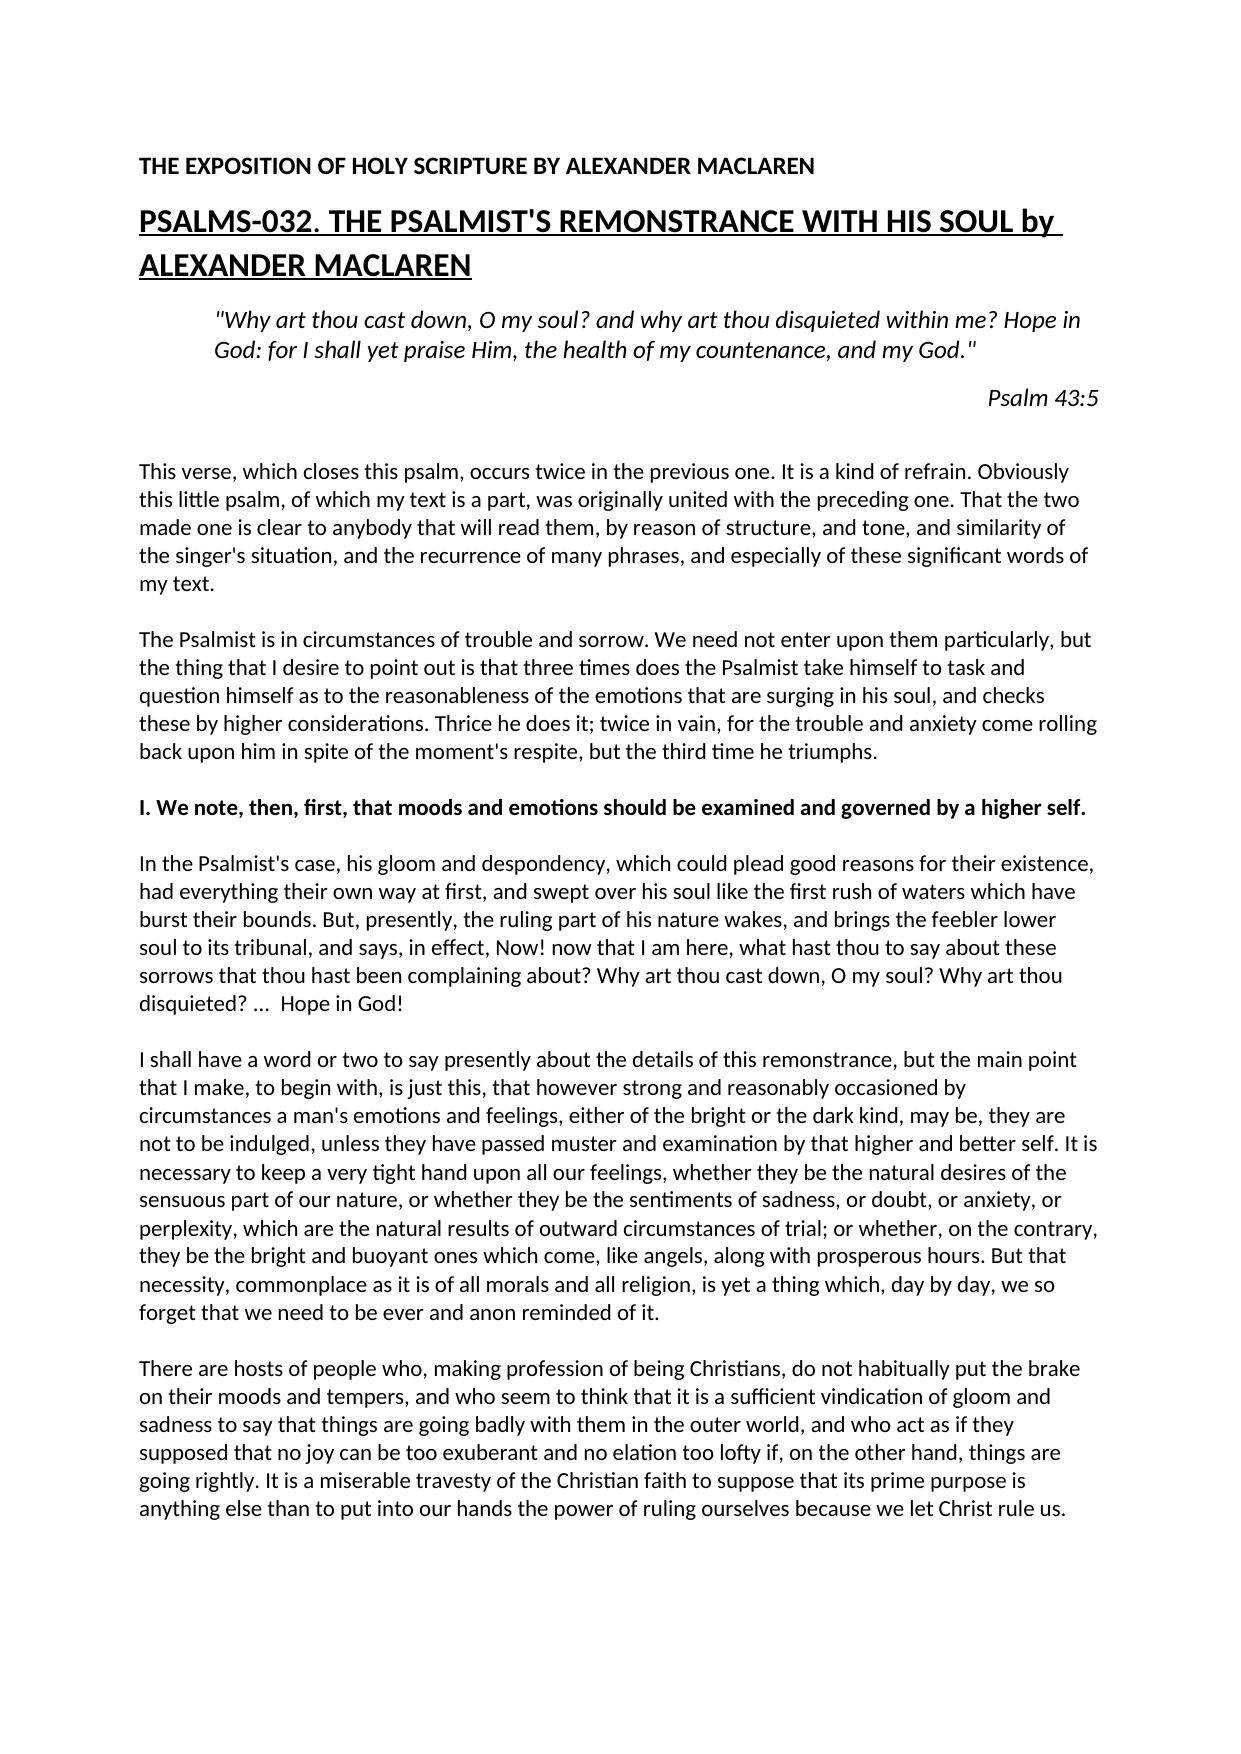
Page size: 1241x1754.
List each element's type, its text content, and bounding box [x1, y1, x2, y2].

text Psalm 43:5 [214, 382, 1101, 412]
text The Psalmist is in circumstances of trouble and sorrow. We need not enter upon them particularly, but the thing that I desire to point out is that three times does the Psalmist take himself to task and question himself as to the reasonableness of the emotions that are surging in his soul, and checks these by higher considerations. Thrice he does it; twice in vain, for the trouble and anxiety come rolling back upon him in spite of the moment's respite, but the third time he triumphs. [139, 625, 1101, 765]
text I shall have a word or two to say presently about the details of this remonstrance, but the main point that I make, to begin with, is just this, that however strong and reasonably occasioned by circumstances a man's emotions and feelings, either of the bright or the dark kind, may be, they are not to be indulged, unless they have passed muster and examination by that higher and better self. It is necessary to keep a very tight hand upon all our feelings, whether they be the natural desires of the sensuous part of our nature, or whether they be the sentiments of sadness, or doubt, or anxiety, or perplexity, which are the natural results of outward circumstances of trial; or whether, on the contrary, they be the bright and buoyant ones which come, like angels, along with prosperous hours. But that necessity, commonplace as it is of all morals and all religion, is yet a thing which, day by day, we so forget that we need to be ever and anon reminded of it. [139, 1046, 1101, 1326]
text PSALMS-032. THE PSALMIST'S REMONSTRANCE WITH HIS SOUL by ALEXANDER MACLAREN [139, 199, 1101, 284]
text "Why art thou cast down, O my soul? and why art thou disquieted within me? Hope in God: for I shall yet praise Him, the health of my countenance, and my God." [214, 304, 1101, 365]
text THE EXPOSITION OF HOLY SCRIPTURE BY ALEXANDER MACLAREN [139, 150, 1101, 181]
text This verse, which closes this psalm, occurs twice in the previous one. It is a kind of refrain. Obviously this little psalm, of which my text is a part, was originally united with the preceding one. That the two made one is clear to anybody that will read them, by reason of structure, and tone, and similarity of the singer's situation, and the recurrence of many phrases, and especially of these significant words of my text. [139, 457, 1101, 597]
text There are hosts of people who, making profession of being Christians, do not habitually put the brake on their moods and tempers, and who seem to think that it is a sufficient vindication of gloom and sadness to say that things are going badly with them in the outer world, and who act as if they supposed that no joy can be too exuberant and no elation too lofty if, on the other hand, things are going rightly. It is a miserable travesty of the Christian faith to suppose that its prime purpose is anything else than to put into our hands the power of ruling ourselves because we let Christ rule us. [139, 1354, 1101, 1522]
text In the Psalmist's case, his gloom and despondency, which could plead good reasons for their existence, had everything their own way at first, and swept over his soul like the first rush of waters which have burst their bounds. But, presently, the ruling part of his nature wakes, and brings the feebler lower soul to its tribunal, and says, in effect, Now! now that I am here, what hast thou to say about these sorrows that thou hast been complaining about? Why art thou cast down, O my soul? Why art thou disquieted? ... Hope in God! [139, 849, 1101, 1017]
text I. We note, then, first, that moods and emotions should be examined and governed by a higher self. [139, 793, 1101, 821]
